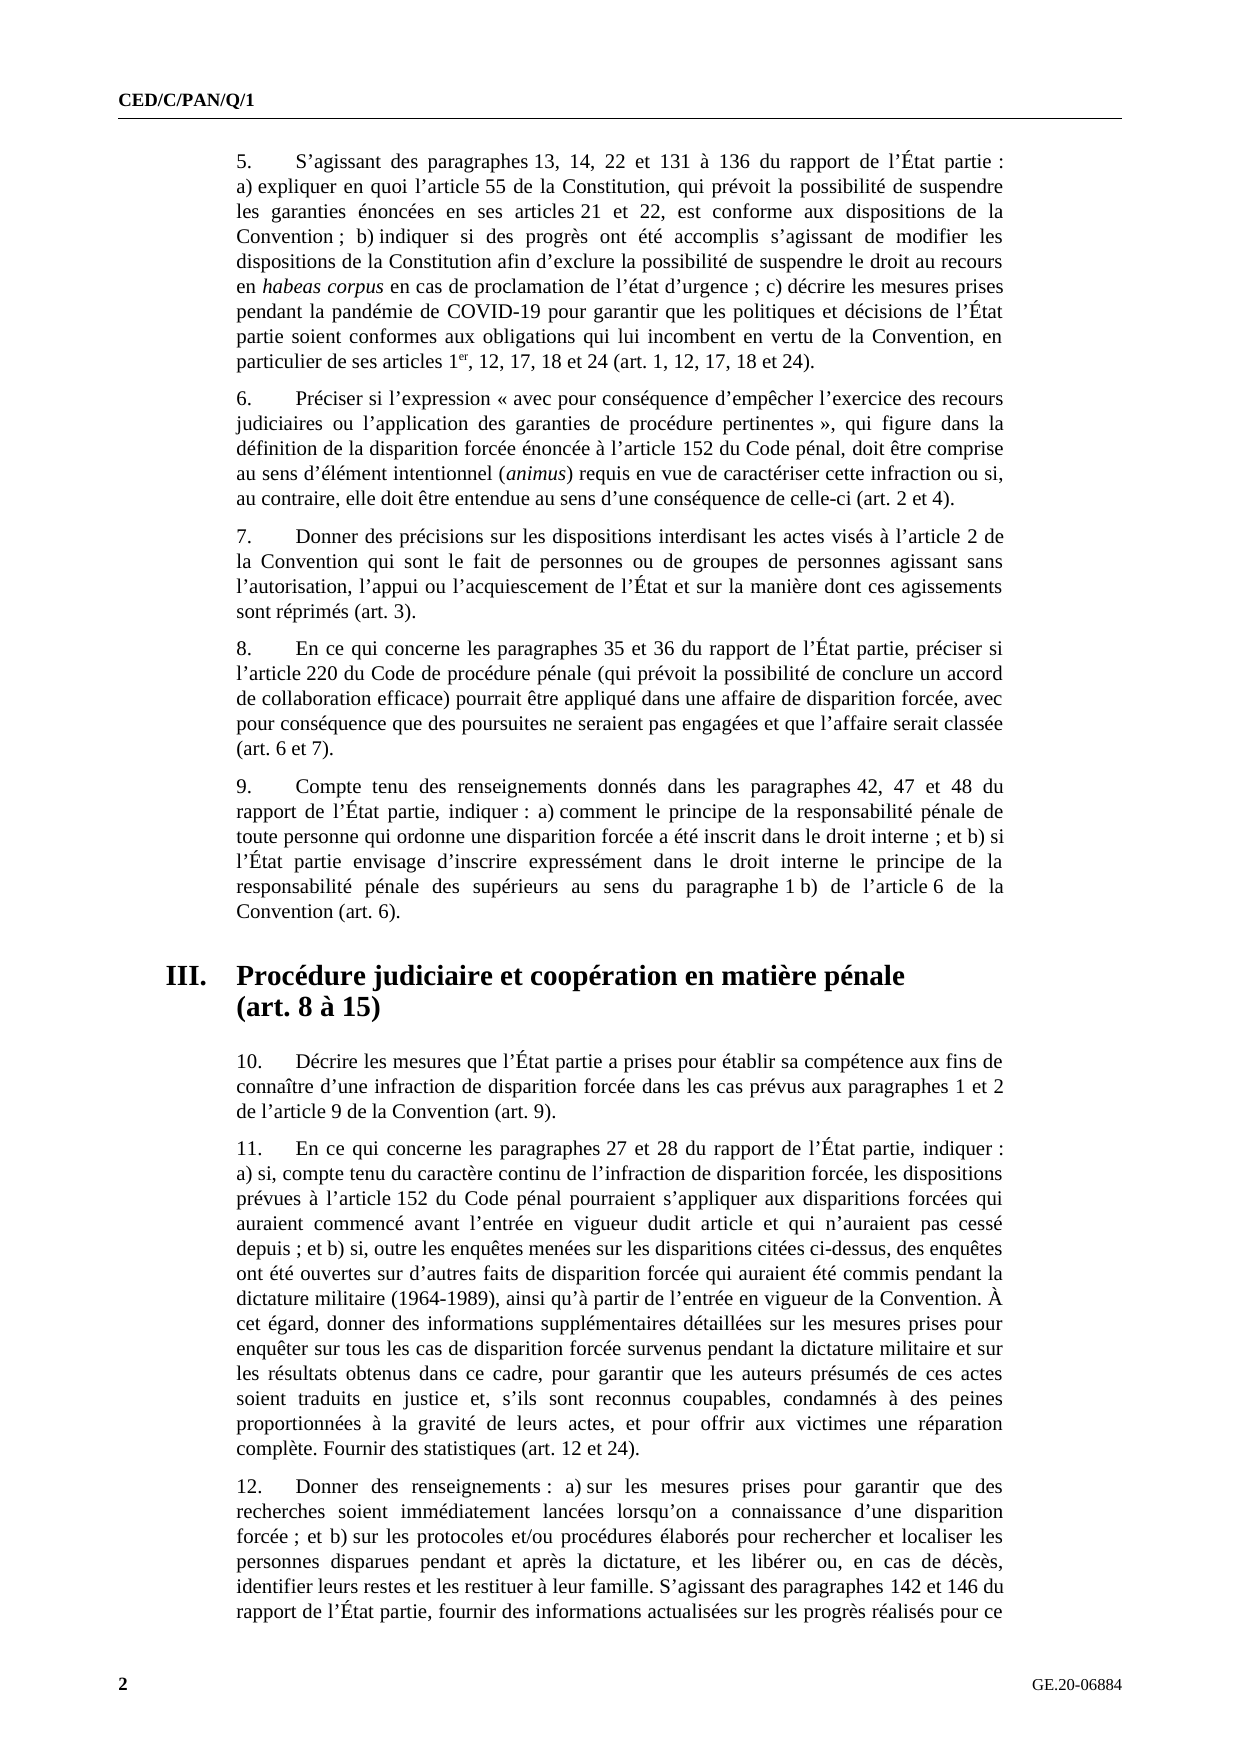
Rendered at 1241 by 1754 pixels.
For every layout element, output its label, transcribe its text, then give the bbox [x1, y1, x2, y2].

text 5. S’agissant des paragraphes 13, 14, 22 et 131 à 136 du rapport de l’État partie : a) expliquer en quoi l’article 55 de la Constitution, qui prévoit la possibilité de suspendre les garanties énoncées en ses articles 21 et 22, est conforme aux dispositions de la Convention ; b) indiquer si des progrès ont été accomplis s’agissant de modifier les dispositions de la Constitution afin d’exclure la possibilité de suspendre le droit au recours en habeas corpus en cas de proclamation de l’état d’urgence ; c) décrire les mesures prises pendant la pandémie de COVID-19 pour garantir que les politiques et décisions de l’État partie soient conformes aux obligations qui lui incombent en vertu de la Convention, en particulier de ses articles 1er, 12, 17, 18 et 24 (art. 1, 12, 17, 18 et 24). [236, 148, 1004, 373]
text III. Procédure judiciaire et coopération en matière pénale (art. 8 à 15) [118, 960, 1004, 1023]
text 10. Décrire les mesures que l’État partie a prises pour établir sa compétence aux fins de connaître d’une infraction de disparition forcée dans les cas prévus aux paragraphes 1 et 2 de l’article 9 de la Convention (art. 9). [236, 1048, 1004, 1123]
text 9. Compte tenu des renseignements donnés dans les paragraphes 42, 47 et 48 du rapport de l’État partie, indiquer : a) comment le principe de la responsabilité pénale de toute personne qui ordonne une disparition forcée a été inscrit dans le droit interne ; et b) si l’État partie envisage d’inscrire expressément dans le droit interne le principe de la responsabilité pénale des supérieurs au sens du paragraphe 1 b) de l’article 6 de la Convention (art. 6). [236, 773, 1004, 923]
text 6. Préciser si l’expression « avec pour conséquence d’empêcher l’exercice des recours judiciaires ou l’application des garanties de procédure pertinentes », qui figure dans la définition de la disparition forcée énoncée à l’article 152 du Code pénal, doit être comprise au sens d’élément intentionnel (animus) requis en vue de caractériser cette infraction ou si, au contraire, elle doit être entendue au sens d’une conséquence de celle-ci (art. 2 et 4). [236, 385, 1004, 510]
text 11. En ce qui concerne les paragraphes 27 et 28 du rapport de l’État partie, indiquer : a) si, compte tenu du caractère continu de l’infraction de disparition forcée, les dispositions prévues à l’article 152 du Code pénal pourraient s’appliquer aux disparitions forcées qui auraient commencé avant l’entrée en vigueur dudit article et qui n’auraient pas cessé depuis ; et b) si, outre les enquêtes menées sur les disparitions citées ci-dessus, des enquêtes ont été ouvertes sur d’autres faits de disparition forcée qui auraient été commis pendant la dictature militaire (1964-1989), ainsi qu’à partir de l’entrée en vigueur de la Convention. À cet égard, donner des informations supplémentaires détaillées sur les mesures prises pour enquêter sur tous les cas de disparition forcée survenus pendant la dictature militaire et sur les résultats obtenus dans ce cadre, pour garantir que les auteurs présumés de ces actes soient traduits en justice et, s’ils sont reconnus coupables, condamnés à des peines proportionnées à la gravité de leurs actes, et pour offrir aux victimes une réparation complète. Fournir des statistiques (art. 12 et 24). [236, 1135, 1004, 1460]
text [236, 1473, 1004, 1623]
text 7. Donner des précisions sur les dispositions interdisant les actes visés à l’article 2 de la Convention qui sont le fait de personnes ou de groupes de personnes agissant sans l’autorisation, l’appui ou l’acquiescement de l’État et sur la manière dont ces agissements sont réprimés (art. 3). [236, 523, 1004, 623]
text 8. En ce qui concerne les paragraphes 35 et 36 du rapport de l’État partie, préciser si l’article 220 du Code de procédure pénale (qui prévoit la possibilité de conclure un accord de collaboration efficace) pourrait être appliqué dans une affaire de disparition forcée, avec pour conséquence que des poursuites ne seraient pas engagées et que l’affaire serait classée (art. 6 et 7). [236, 635, 1004, 760]
